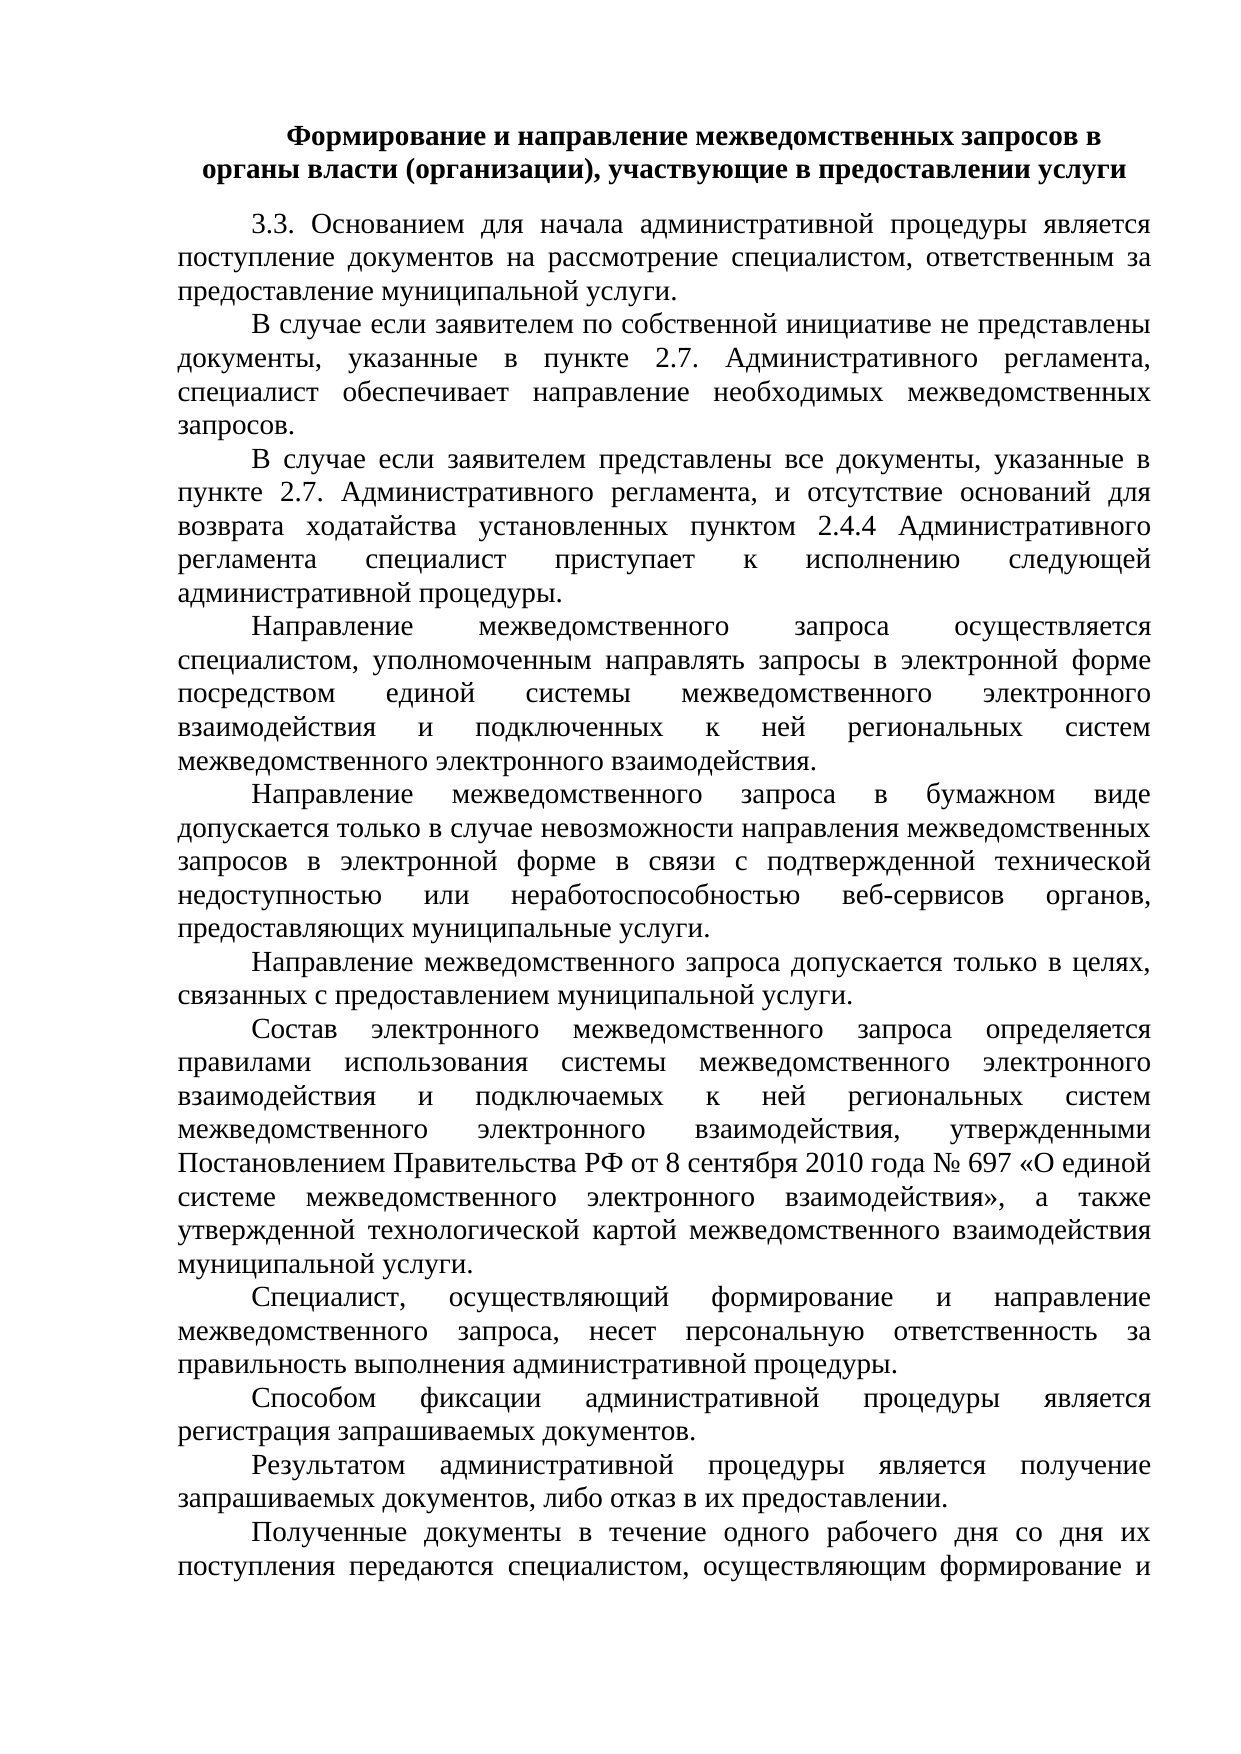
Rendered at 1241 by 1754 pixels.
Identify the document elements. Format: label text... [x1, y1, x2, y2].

text Направление межведомственного запроса в бумажном виде допускается только в случае невозможности направления межведомственных запросов в электронной форме в связи с подтвержденной технической недоступностью или неработоспособностью веб-сервисов органов, предоставляющих муниципальные услуги. [177, 776, 1152, 944]
text Направление межведомственного запроса допускается только в целях, связанных с предоставлением муниципальной услуги. [177, 944, 1152, 1011]
text Состав электронного межведомственного запроса определяется правилами использования системы межведомственного электронного взаимодействия и подключаемых к ней региональных систем межведомственного электронного взаимодействия, утвержденными Постановлением Правительства РФ от 8 сентября 2010 года № 697 «О единой системе межведомственного электронного взаимодействия», а также утвержденной технологической картой межведомственного взаимодействия муниципальной услуги. [177, 1011, 1152, 1279]
text 3.3. Основанием для начала административной процедуры является поступление документов на рассмотрение специалистом, ответственным за предоставление муниципальной услуги. [177, 206, 1152, 307]
text Направление межведомственного запроса осуществляется специалистом, уполномоченным направлять запросы в электронной форме посредством единой системы межведомственного электронного взаимодействия и подключенных к ней региональных систем межведомственного электронного взаимодействия. [177, 608, 1152, 776]
text Формирование и направление межведомственных запросов в органы власти (организации), участвующие в предоставлении услуги [177, 118, 1152, 185]
text Результатом административной процедуры является получение запрашиваемых документов, либо отказ в их предоставлении. [177, 1447, 1152, 1514]
text Специалист, осуществляющий формирование и направление межведомственного запроса, несет персональную ответственность за правильность выполнения административной процедуры. [177, 1279, 1152, 1380]
text В случае если заявителем представлены все документы, указанные в пункте 2.7. Административного регламента, и отсутствие оснований для возврата ходатайства установленных пунктом 2.4.4 Административного регламента специалист приступает к исполнению следующей административной процедуры. [177, 441, 1152, 608]
text В случае если заявителем по собственной инициативе не представлены документы, указанные в пункте 2.7. Административного регламента, специалист обеспечивает направление необходимых межведомственных запросов. [177, 307, 1152, 441]
text Способом фиксации административной процедуры является регистрация запрашиваемых документов. [177, 1380, 1152, 1447]
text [177, 1514, 1152, 1581]
